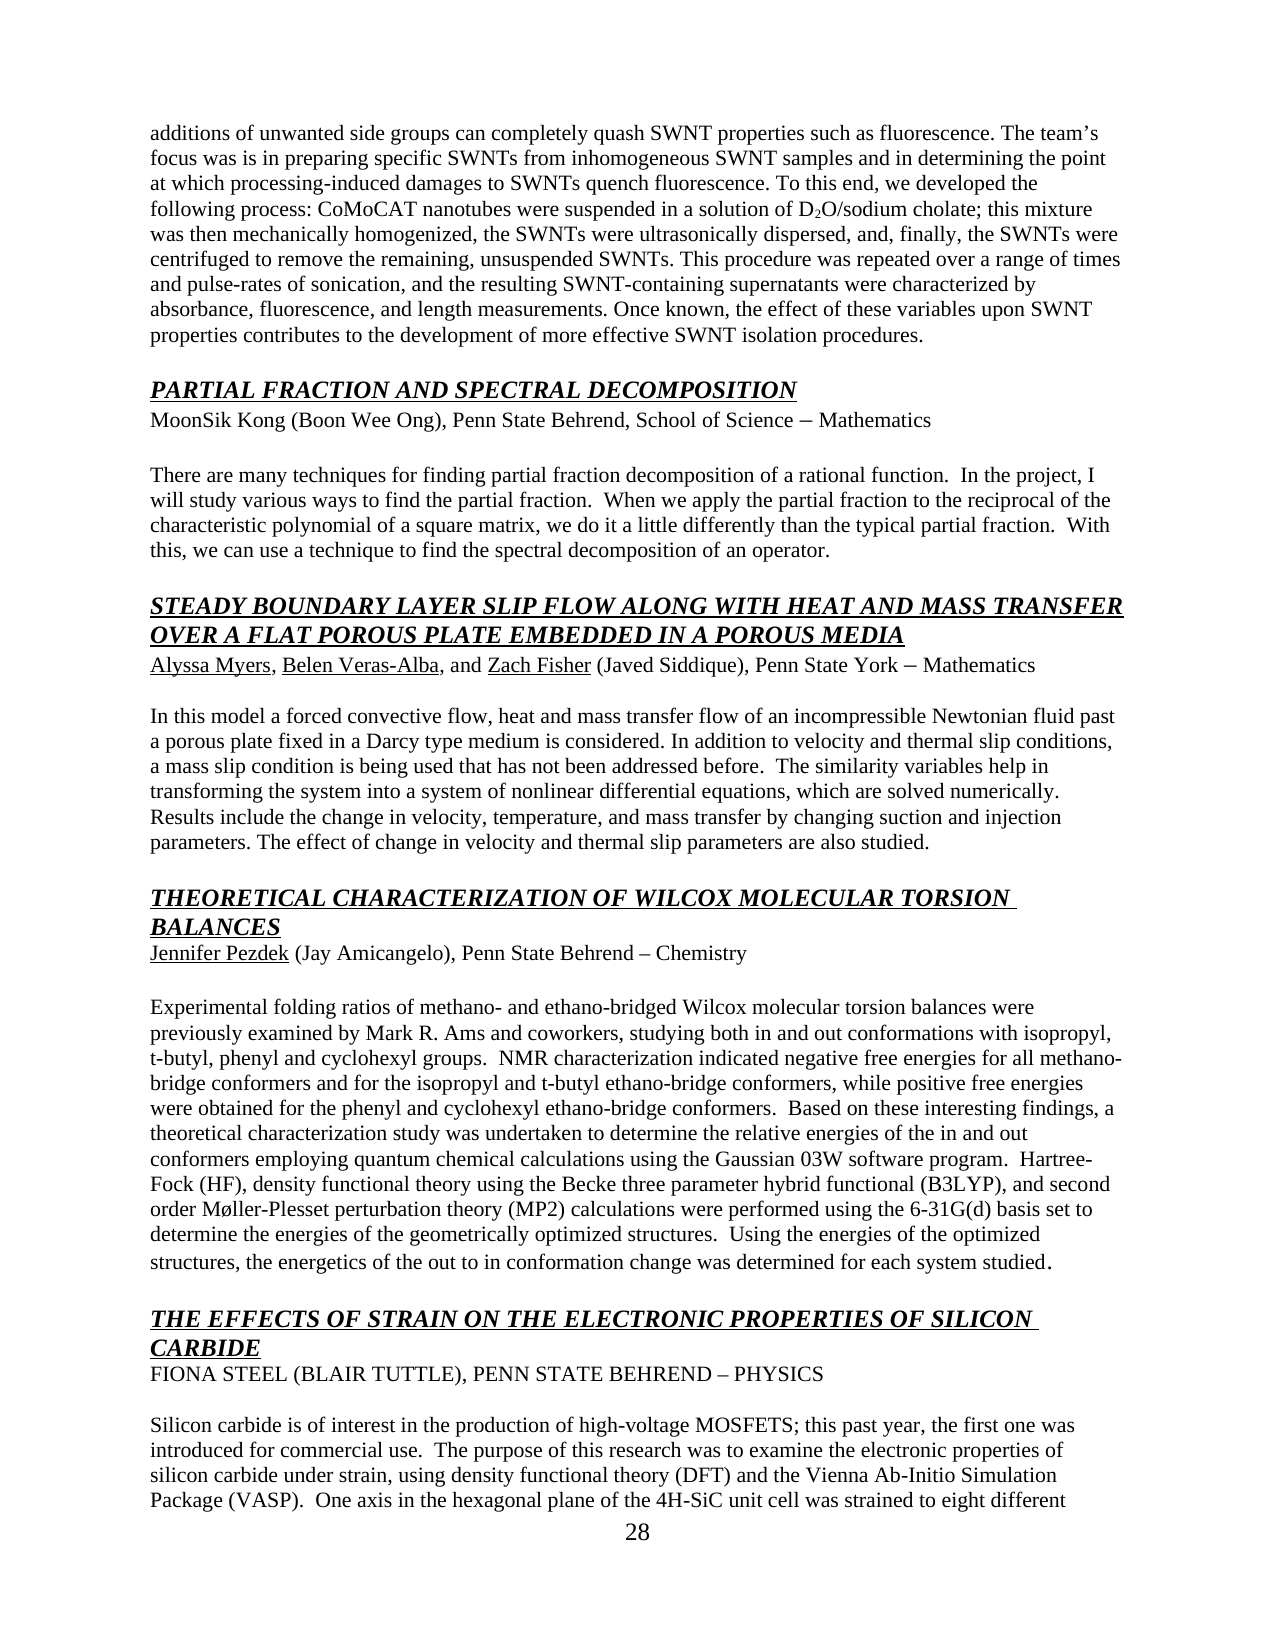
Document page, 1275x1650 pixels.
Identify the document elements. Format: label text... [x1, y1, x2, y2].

text Jennifer Pezdek (Jay Amicangelo), Penn State Behrend – Chemistry [150, 940, 1125, 966]
text There are many techniques for finding partial fraction decomposition of a rational function. In the project, I will study various ways to find the partial fraction. When we apply the partial fraction to the reciprocal of the characteristic polynomial of a square matrix, we do it a little differently than the typical partial fraction. With this, we can use a technique to find the spectral decomposition of an operator. [150, 462, 1125, 563]
text Experimental folding ratios of methano- and ethano-bridged Wilcox molecular torsion balances were previously examined by Mark R. Ams and coworkers, studying both in and out conformations with isopropyl, t-butyl, phenyl and cyclohexyl groups. NMR characterization indicated negative free energies for all methano-bridge conformers and for the isopropyl and t-butyl ethano-bridge conformers, while positive free energies were obtained for the phenyl and cyclohexyl ethano-bridge conformers. Based on these interesting findings, a theoretical characterization study was undertaken to determine the relative energies of the in and out conformers employing quantum chemical calculations using the Gaussian 03W software program. Hartree-Fock (HF), density functional theory using the Becke three parameter hybrid functional (B3LYP), and second order Møller-Plesset perturbation theory (MP2) calculations were performed using the 6-31G(d) basis set to determine the energies of the geometrically optimized structures. Using the energies of the optimized structures, the energetics of the out to in conformation change was determined for each system studied. [150, 994, 1125, 1275]
subtitle Theoretical Characterization of Wilcox Molecular Torsion Balances [150, 883, 1125, 940]
subtitle The Effects of Strain on the Electronic Properties of Silicon Carbide Fiona Steel (Blair Tuttle), Penn State Behrend – Physics [150, 1304, 1125, 1387]
text Alyssa Myers, Belen Veras-Alba, and Zach Fisher (Javed Siddique), Penn State York – Mathematics [150, 649, 1125, 678]
text Results include the change in velocity, temperature, and mass transfer by changing suction and injection parameters. The effect of change in velocity and thermal slip parameters are also studied. [150, 804, 1125, 854]
text MoonSik Kong (Boon Wee Ong), Penn State Behrend, School of Science – Mathematics [150, 404, 1125, 433]
subtitle Steady Boundary Layer Slip Flow along with Heat and Mass Transfer over a Flat Porous Plate Embedded in a Porous Media [150, 591, 1125, 649]
text In this model a forced convective flow, heat and mass transfer flow of an incompressible Newtonian fluid past a porous plate fixed in a Darcy type medium is considered. In addition to velocity and thermal slip conditions, a mass slip condition is being used that has not been addressed before. The similarity variables help in transforming the system into a system of nonlinear differential equations, which are solved numerically. [150, 703, 1125, 804]
subtitle Partial Fraction and Spectral Decomposition [150, 376, 1125, 404]
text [150, 120, 1125, 347]
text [150, 1412, 1125, 1513]
